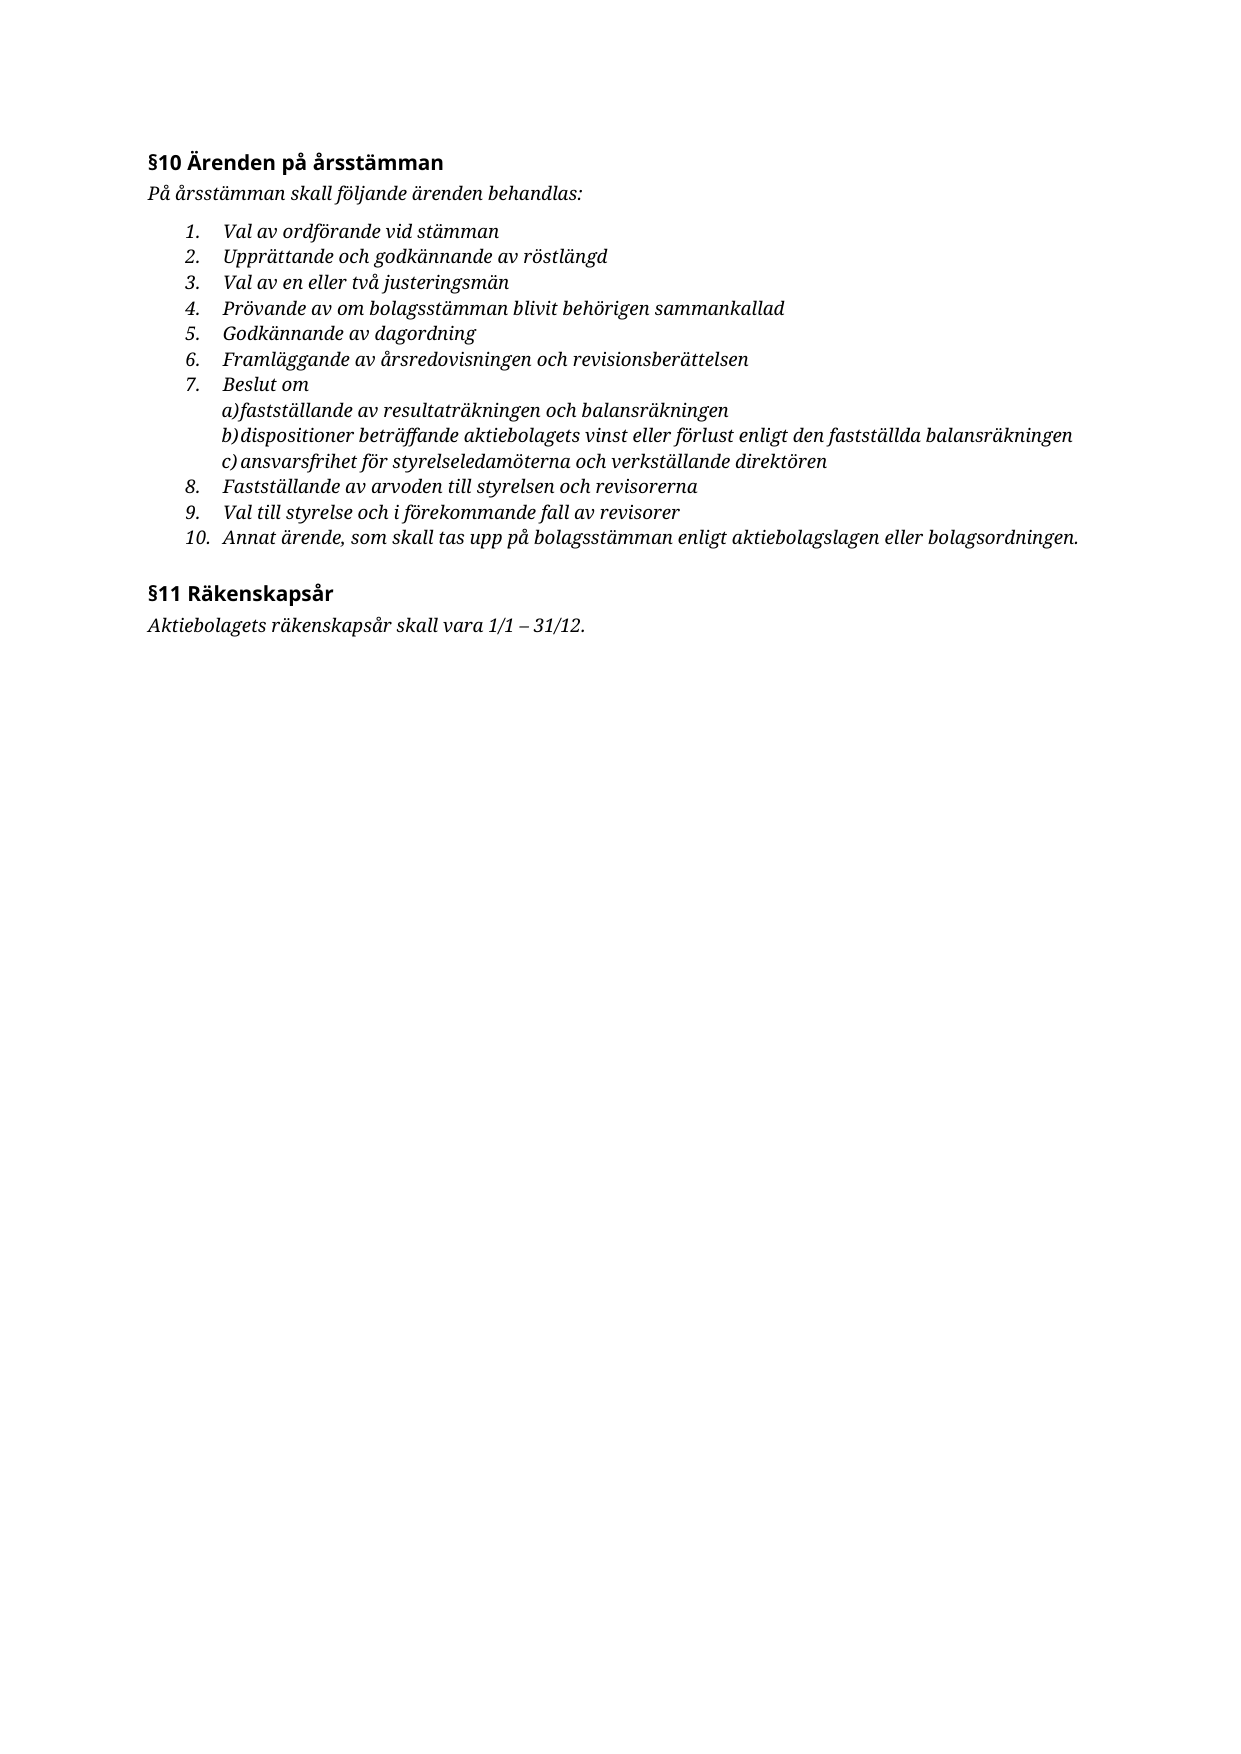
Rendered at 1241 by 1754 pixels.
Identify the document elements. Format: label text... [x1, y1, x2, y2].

list Prövande av om bolagsstämman blivit behörigen sammankallad [185, 295, 1093, 320]
list Upprättande och godkännande av röstlängd [185, 244, 1093, 269]
list Beslut om [185, 371, 1093, 397]
list dispositioner beträffande aktiebolagets vinst eller förlust enligt den fastställda balansräkningen [221, 422, 1093, 448]
list Annat ärende, som skall tas upp på bolagsstämman enligt aktiebolagslagen eller bolagsordningen. [185, 524, 1093, 550]
list ansvarsfrihet för styrelseledamöterna och verkställande direktören [221, 448, 1093, 473]
list Val av ordförande vid stämman [185, 218, 1093, 244]
text På årsstämman skall följande ärenden behandlas: [148, 180, 1093, 206]
list Godkännande av dagordning [185, 320, 1093, 346]
list Val av en eller två justeringsmän [185, 269, 1093, 295]
subtitle §11 Räkenskapsår [148, 579, 1093, 608]
text Aktiebolagets räkenskapsår skall vara 1/1 – 31/12. [148, 612, 1093, 637]
list fastställande av resultaträkningen och balansräkningen [221, 397, 1093, 422]
list Framläggande av årsredovisningen och revisionsberättelsen [185, 346, 1093, 371]
list Val till styrelse och i förekommande fall av revisorer [185, 499, 1093, 524]
subtitle §10 Ärenden på årsstämman [148, 148, 1093, 176]
list Fastställande av arvoden till styrelsen och revisorerna [185, 473, 1093, 499]
